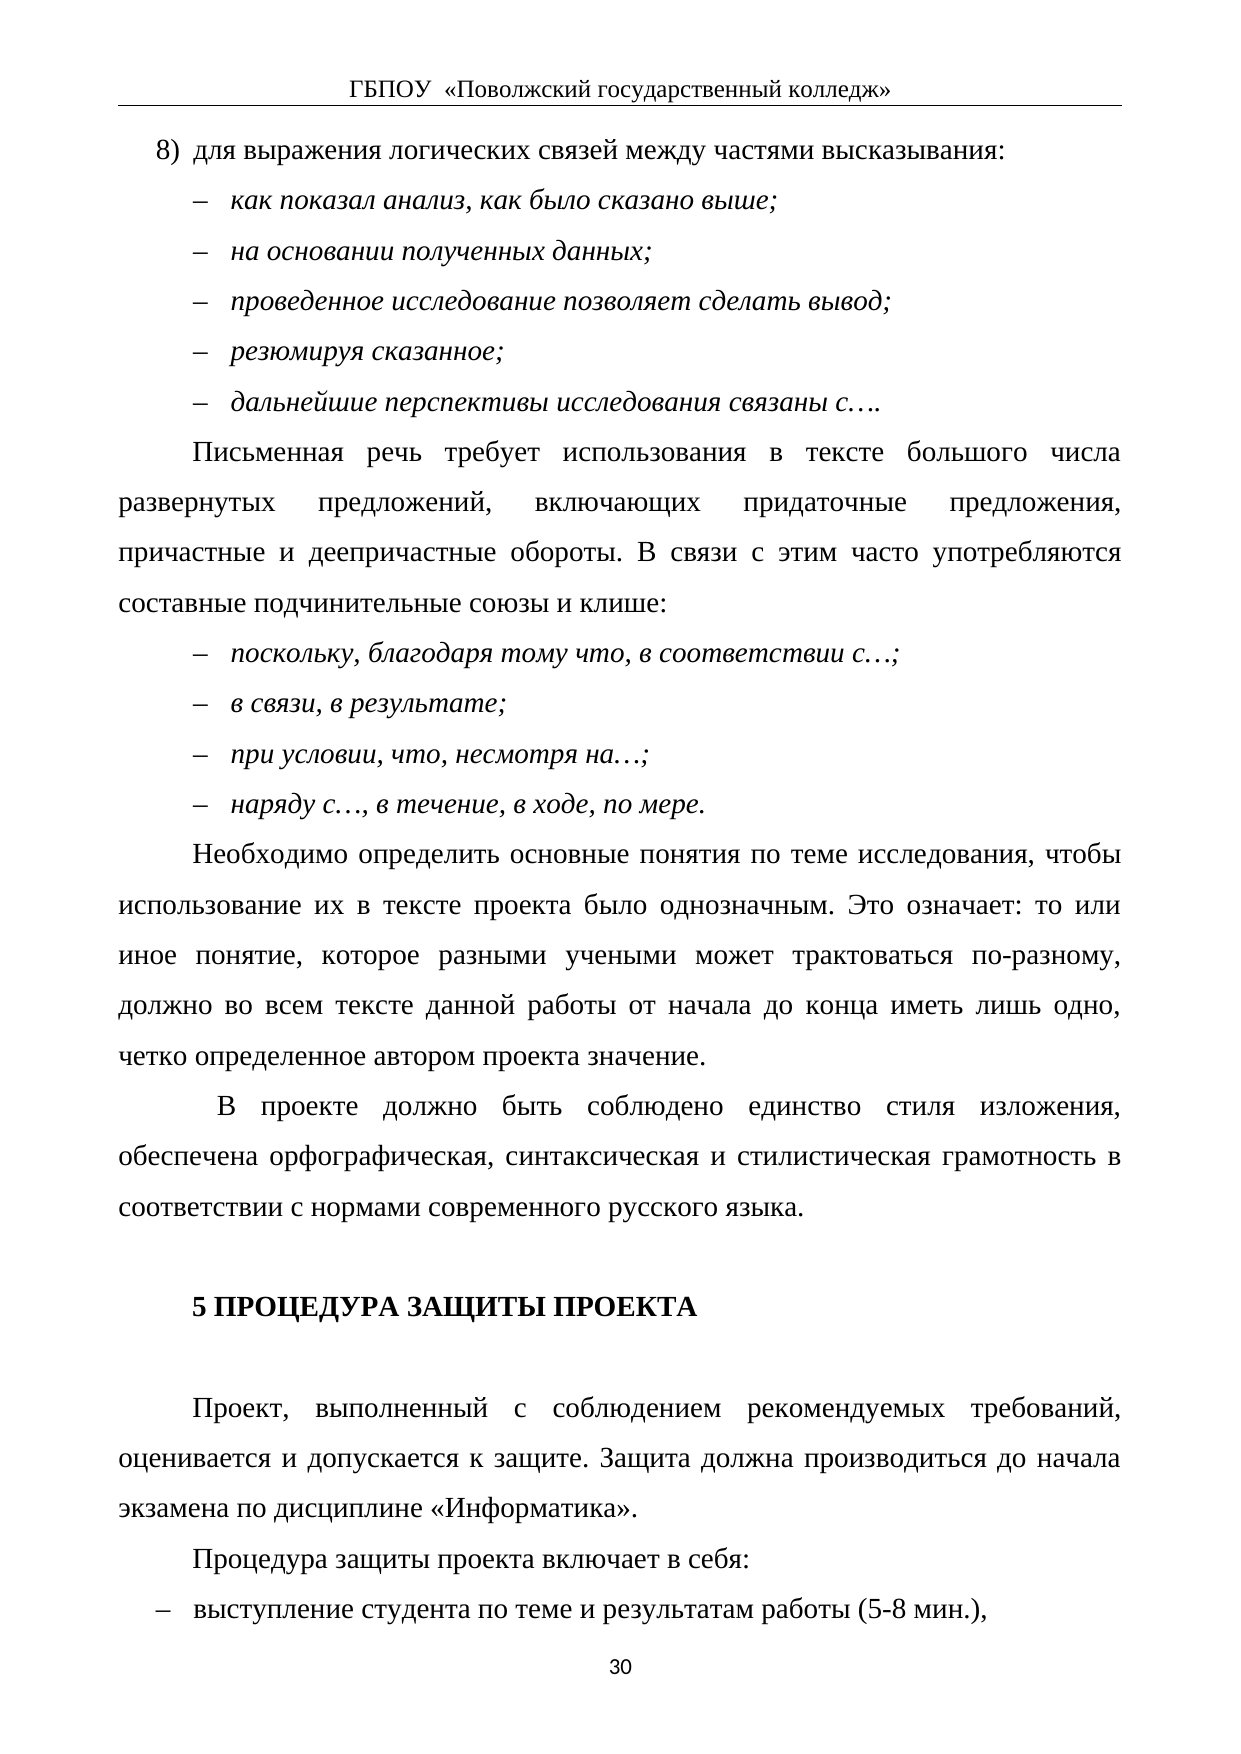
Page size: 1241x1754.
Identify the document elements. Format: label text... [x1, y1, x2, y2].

list поскольку, благодаря тому что, в соответствии с…; [193, 635, 1122, 669]
list в связи, в результате; [193, 686, 1122, 719]
text Процедура защиты проекта включает в себя: [118, 1541, 1122, 1574]
list на основании полученных данных; [193, 233, 1122, 266]
list проведенное исследование позволяет сделать вывод; [193, 283, 1122, 317]
list для выражения логических связей между частями высказывания: [156, 132, 1122, 166]
list выступление студента по теме и результатам работы (5-8 мин.), [156, 1591, 1122, 1625]
list резюмируя сказанное; [193, 333, 1122, 367]
list дальнейшие перспективы исследования связаны с…. [193, 384, 1122, 417]
subtitle 5 ПРОЦЕДУРА ЗАЩИТЫ ПРОЕКТА [192, 1289, 1122, 1323]
list при условии, что, несмотря на…; [193, 736, 1122, 769]
list наряду с…, в течение, в ходе, по мере. [193, 786, 1122, 820]
text Письменная речь требует использования в тексте большого числа развернутых предложений, включающих придаточные предложения, причастные и деепричастные обороты. В связи с этим часто употребляются составные подчинительные союзы и клише: [118, 434, 1122, 618]
text Проект, выполненный с соблюдением рекомендуемых требований, оценивается и допускается к защите. Защита должна производиться до начала экзамена по дисциплине «Информатика». [118, 1390, 1122, 1524]
text В проекте должно быть соблюдено единство стиля изложения, обеспечена орфографическая, синтаксическая и стилистическая грамотность в соответствии с нормами современного русского языка. [118, 1088, 1122, 1222]
list как показал анализ, как было сказано выше; [193, 182, 1122, 216]
text Необходимо определить основные понятия по теме исследования, чтобы использование их в тексте проекта было однозначным. Это означает: то или иное понятие, которое разными учеными может трактоваться по-разному, должно во всем тексте данной работы от начала до конца иметь лишь одно, четко определенное автором проекта значение. [118, 836, 1122, 1071]
